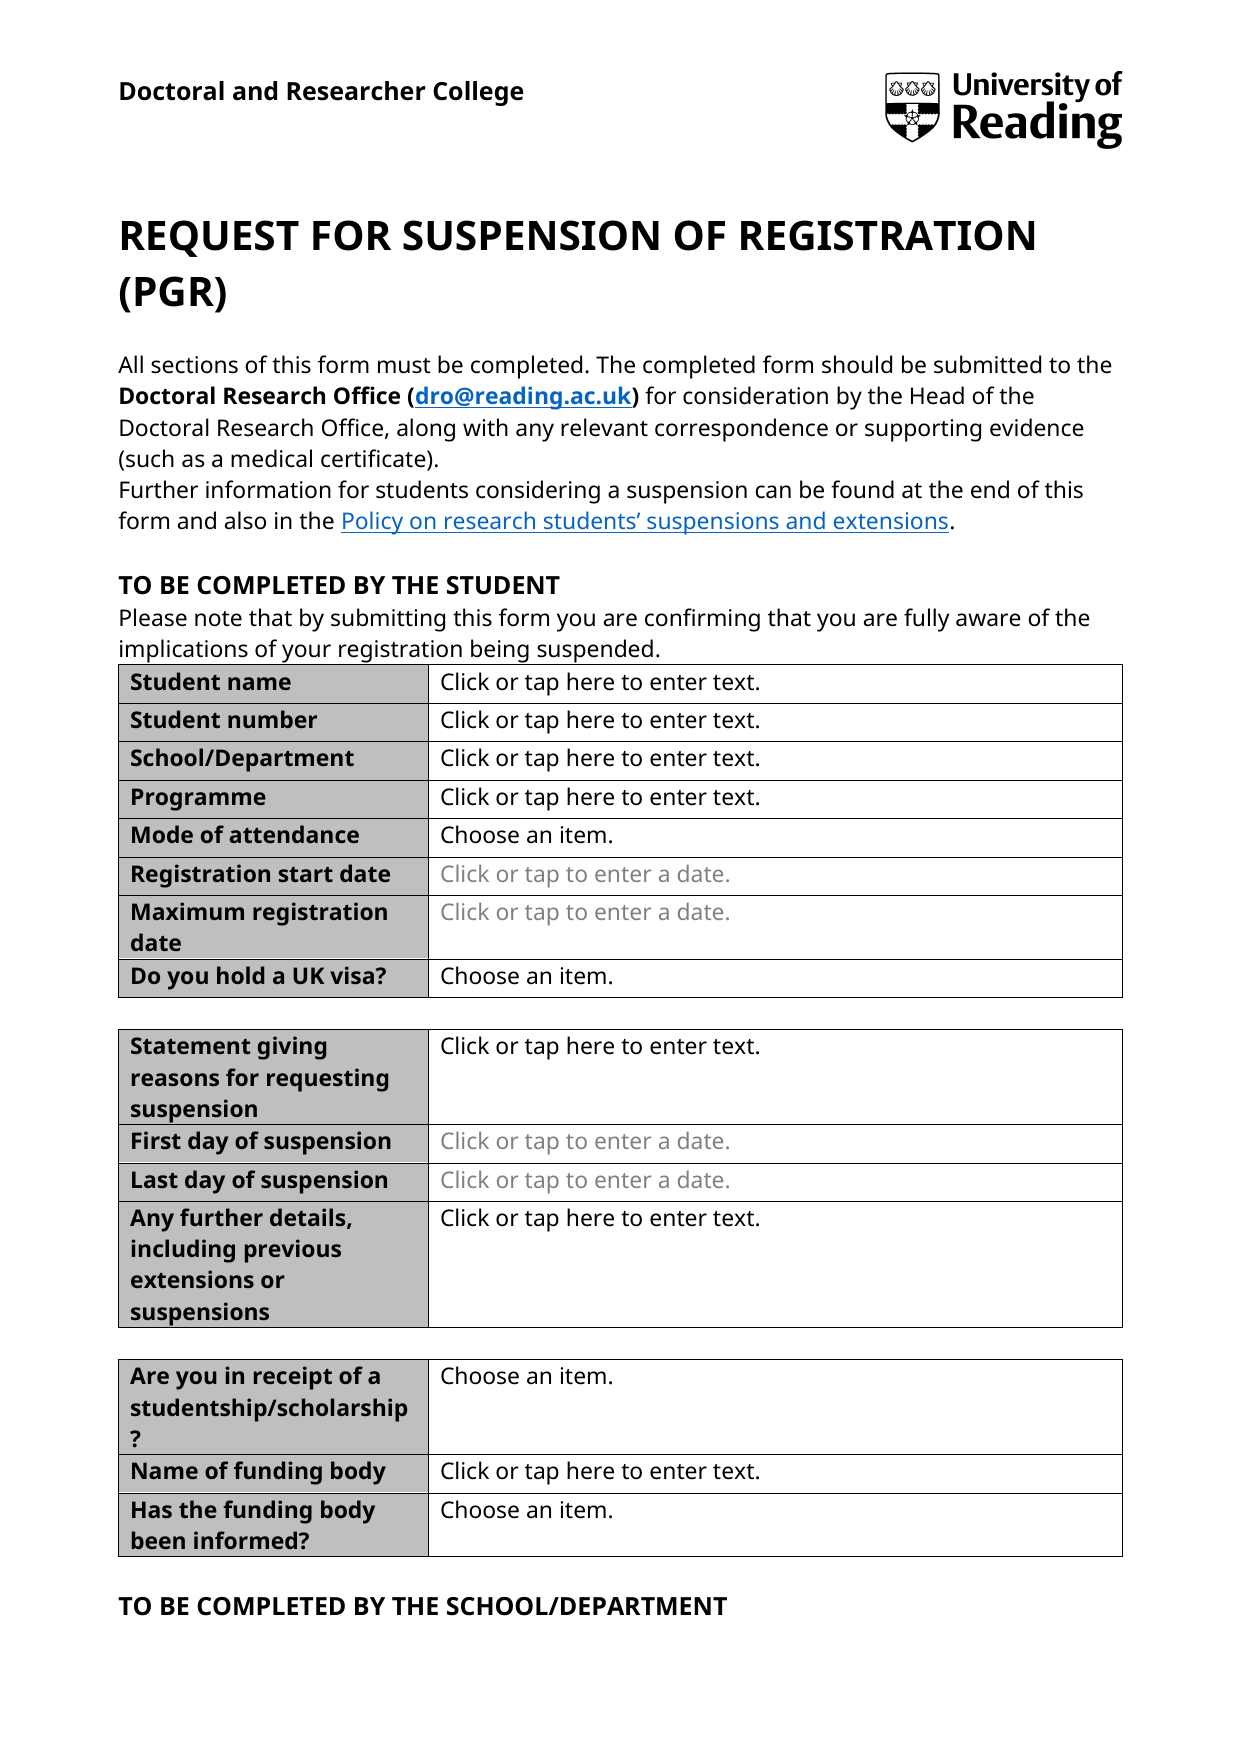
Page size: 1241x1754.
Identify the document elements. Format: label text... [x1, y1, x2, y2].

table_cell Student number [119, 704, 428, 741]
table_cell Mode of attendance [119, 819, 428, 857]
table_cell Registration start date [119, 858, 428, 895]
table_cell Maximum registration date [119, 896, 428, 958]
text All sections of this form must be completed. The completed form should be submitted to the Doctoral Research Office (dro@reading.ac.uk) for consideration by the Head of the Doctoral Research Office, along with any relevant correspondence or supporting evidence (such as a medical certificate). [118, 349, 1122, 474]
table_cell Has the funding body been informed? [119, 1494, 428, 1556]
subtitle TO BE COMPLETED BY THE STUDENT [118, 568, 1122, 602]
subtitle REQUEST FOR SUSPENSION OF REGISTRATION (PGR) [118, 207, 1122, 318]
table_cell Any further details, including previous extensions or suspensions [119, 1202, 428, 1327]
text Further information for students considering a suspension can be found at the end of this form and also in the Policy on research students’ suspensions and extensions. [118, 474, 1122, 537]
subtitle TO BE COMPLETED BY THE SCHOOL/DEPARTMENT [118, 1588, 1122, 1622]
table_cell School/Department [119, 742, 428, 780]
text Please note that by submitting this form you are confirming that you are fully aware of the implications of your registration being suspended. [118, 602, 1122, 664]
table_cell Do you hold a UK visa? [119, 960, 428, 997]
table_cell Last day of suspension [119, 1164, 428, 1201]
table_cell Name of funding body [119, 1455, 428, 1492]
table_header Statement giving reasons for requesting suspension [119, 1030, 428, 1124]
table_header Are you in receipt of a studentship/scholarship? [119, 1360, 428, 1454]
picture [885, 71, 1123, 149]
table_header Student name [119, 665, 428, 703]
table_cell Programme [119, 781, 428, 818]
table_cell First day of suspension [119, 1125, 428, 1162]
